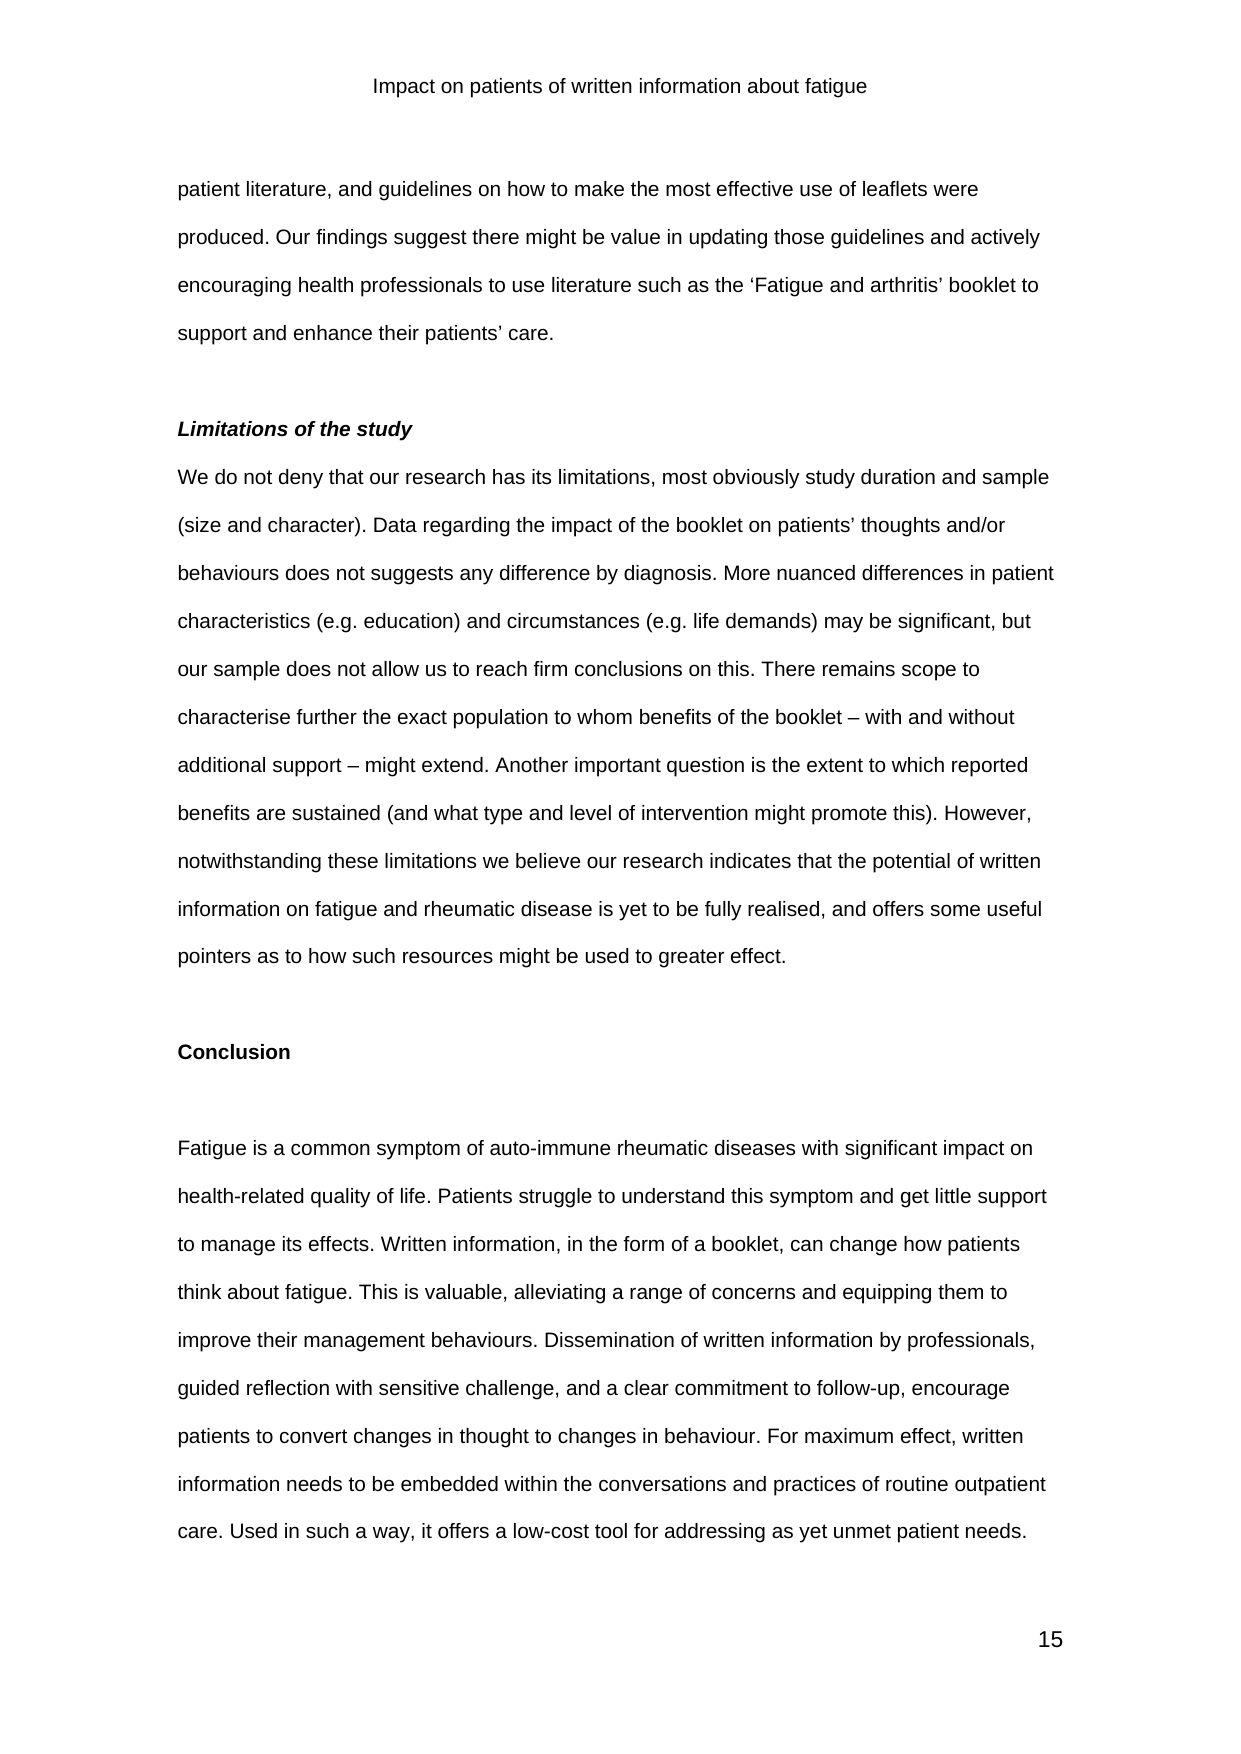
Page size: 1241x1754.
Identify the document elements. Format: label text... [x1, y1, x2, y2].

text Conclusion [177, 1040, 1063, 1064]
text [177, 177, 1063, 345]
text We do not deny that our research has its limitations, most obviously study duration and sample (size and character). Data regarding the impact of the booklet on patients’ thoughts and/or behaviours does not suggests any difference by diagnosis. More nuanced differences in patient characteristics (e.g. education) and circumstances (e.g. life demands) may be significant, but our sample does not allow us to reach firm conclusions on this. There remains scope to characterise further the exact population to whom benefits of the booklet – with and without additional support – might extend. Another important question is the extent to which reported benefits are sustained (and what type and level of intervention might promote this). However, notwithstanding these limitations we believe our research indicates that the potential of written information on fatigue and rheumatic disease is yet to be fully realised, and offers some useful pointers as to how such resources might be used to greater effect. [177, 465, 1063, 968]
text Fatigue is a common symptom of auto-immune rheumatic diseases with significant impact on health-related quality of life. Patients struggle to understand this symptom and get little support to manage its effects. Written information, in the form of a booklet, can change how patients think about fatigue. This is valuable, alleviating a range of concerns and equipping them to improve their management behaviours. Dissemination of written information by professionals, guided reflection with sensitive challenge, and a clear commitment to follow-up, encourage patients to convert changes in thought to changes in behaviour. For maximum effect, written information needs to be embedded within the conversations and practices of routine outpatient care. Used in such a way, it offers a low-cost tool for addressing as yet unmet patient needs. [177, 1136, 1063, 1543]
text Limitations of the study [177, 417, 1063, 441]
